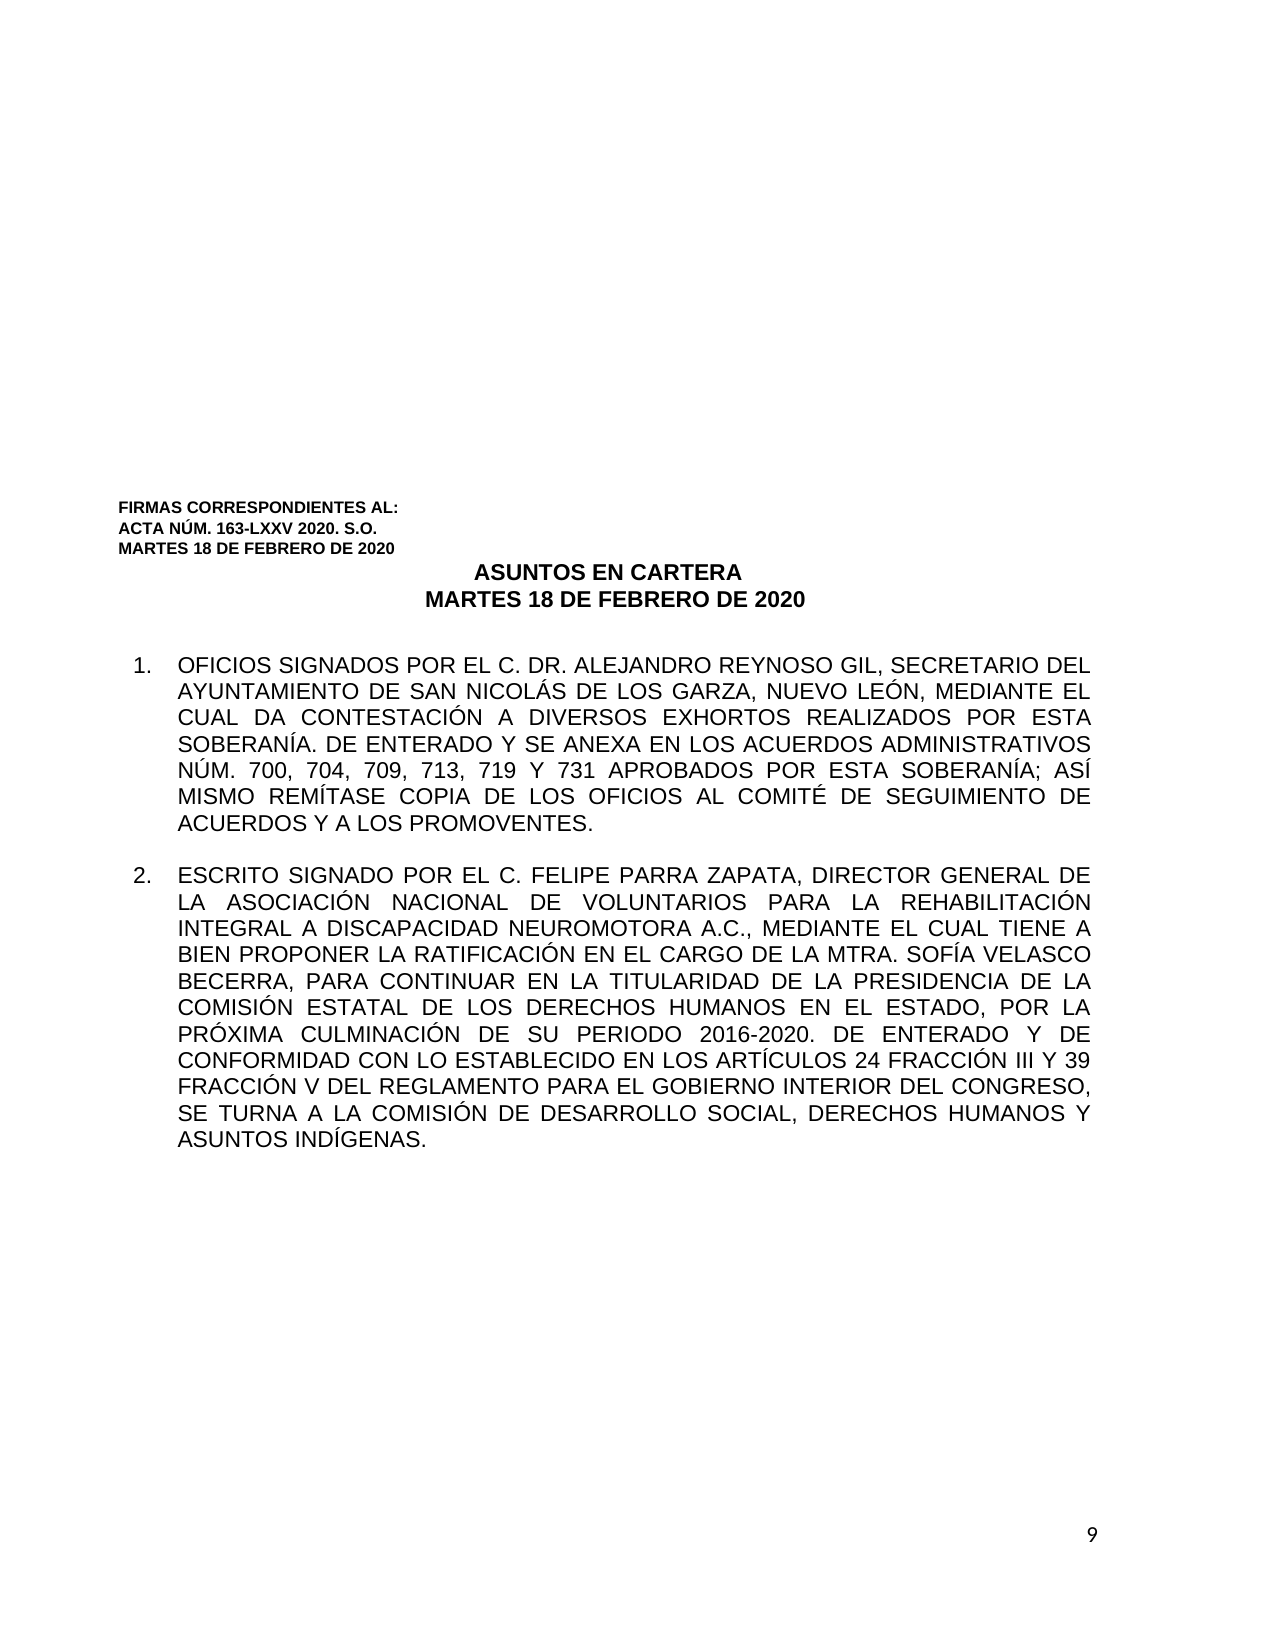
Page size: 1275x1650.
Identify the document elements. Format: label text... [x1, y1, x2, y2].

text ASUNTOS EN CARTERA [118, 559, 1098, 586]
text MARTES 18 DE FEBRERO DE 2020 [118, 586, 1112, 612]
text ACTA NÚM. 163-LXXV 2020. S.O. [118, 518, 1098, 538]
text MARTES 18 DE FEBRERO DE 2020 [118, 539, 1098, 558]
list OFICIOS SIGNADOS POR EL C. DR. ALEJANDRO REYNOSO GIL, SECRETARIO DEL AYUNTAMIENTO DE SAN NICOLÁS DE LOS GARZA, NUEVO LEÓN, MEDIANTE EL CUAL DA CONTESTACIÓN A DIVERSOS EXHORTOS REALIZADOS POR ESTA SOBERANÍA. DE ENTERADO Y SE ANEXA EN LOS ACUERDOS ADMINISTRATIVOS NÚM. 700, 704, 709, 713, 719 Y 731 APROBADOS POR ESTA SOBERANÍA; ASÍ MISMO REMÍTASE COPIA DE LOS OFICIOS AL COMITÉ DE SEGUIMIENTO DE ACUERDOS Y A LOS PROMOVENTES. [133, 652, 1092, 836]
list ESCRITO SIGNADO POR EL C. FELIPE PARRA ZAPATA, DIRECTOR GENERAL DE LA ASOCIACIÓN NACIONAL DE VOLUNTARIOS PARA LA REHABILITACIÓN INTEGRAL A DISCAPACIDAD NEUROMOTORA A.C., MEDIANTE EL CUAL TIENE A BIEN PROPONER LA RATIFICACIÓN EN EL CARGO DE LA MTRA. SOFÍA VELASCO BECERRA, PARA CONTINUAR EN LA TITULARIDAD DE LA PRESIDENCIA DE LA COMISIÓN ESTATAL DE LOS DERECHOS HUMANOS EN EL ESTADO, POR LA PRÓXIMA CULMINACIÓN DE SU PERIODO 2016-2020. DE ENTERADO Y DE CONFORMIDAD CON LO ESTABLECIDO EN LOS ARTÍCULOS 24 FRACCIÓN III Y 39 FRACCIÓN V DEL REGLAMENTO PARA EL GOBIERNO INTERIOR DEL CONGRESO, SE TURNA A LA COMISIÓN DE DESARROLLO SOCIAL, DERECHOS HUMANOS Y ASUNTOS INDÍGENAS. [133, 862, 1092, 1152]
text FIRMAS CORRESPONDIENTES AL: [118, 498, 1098, 517]
